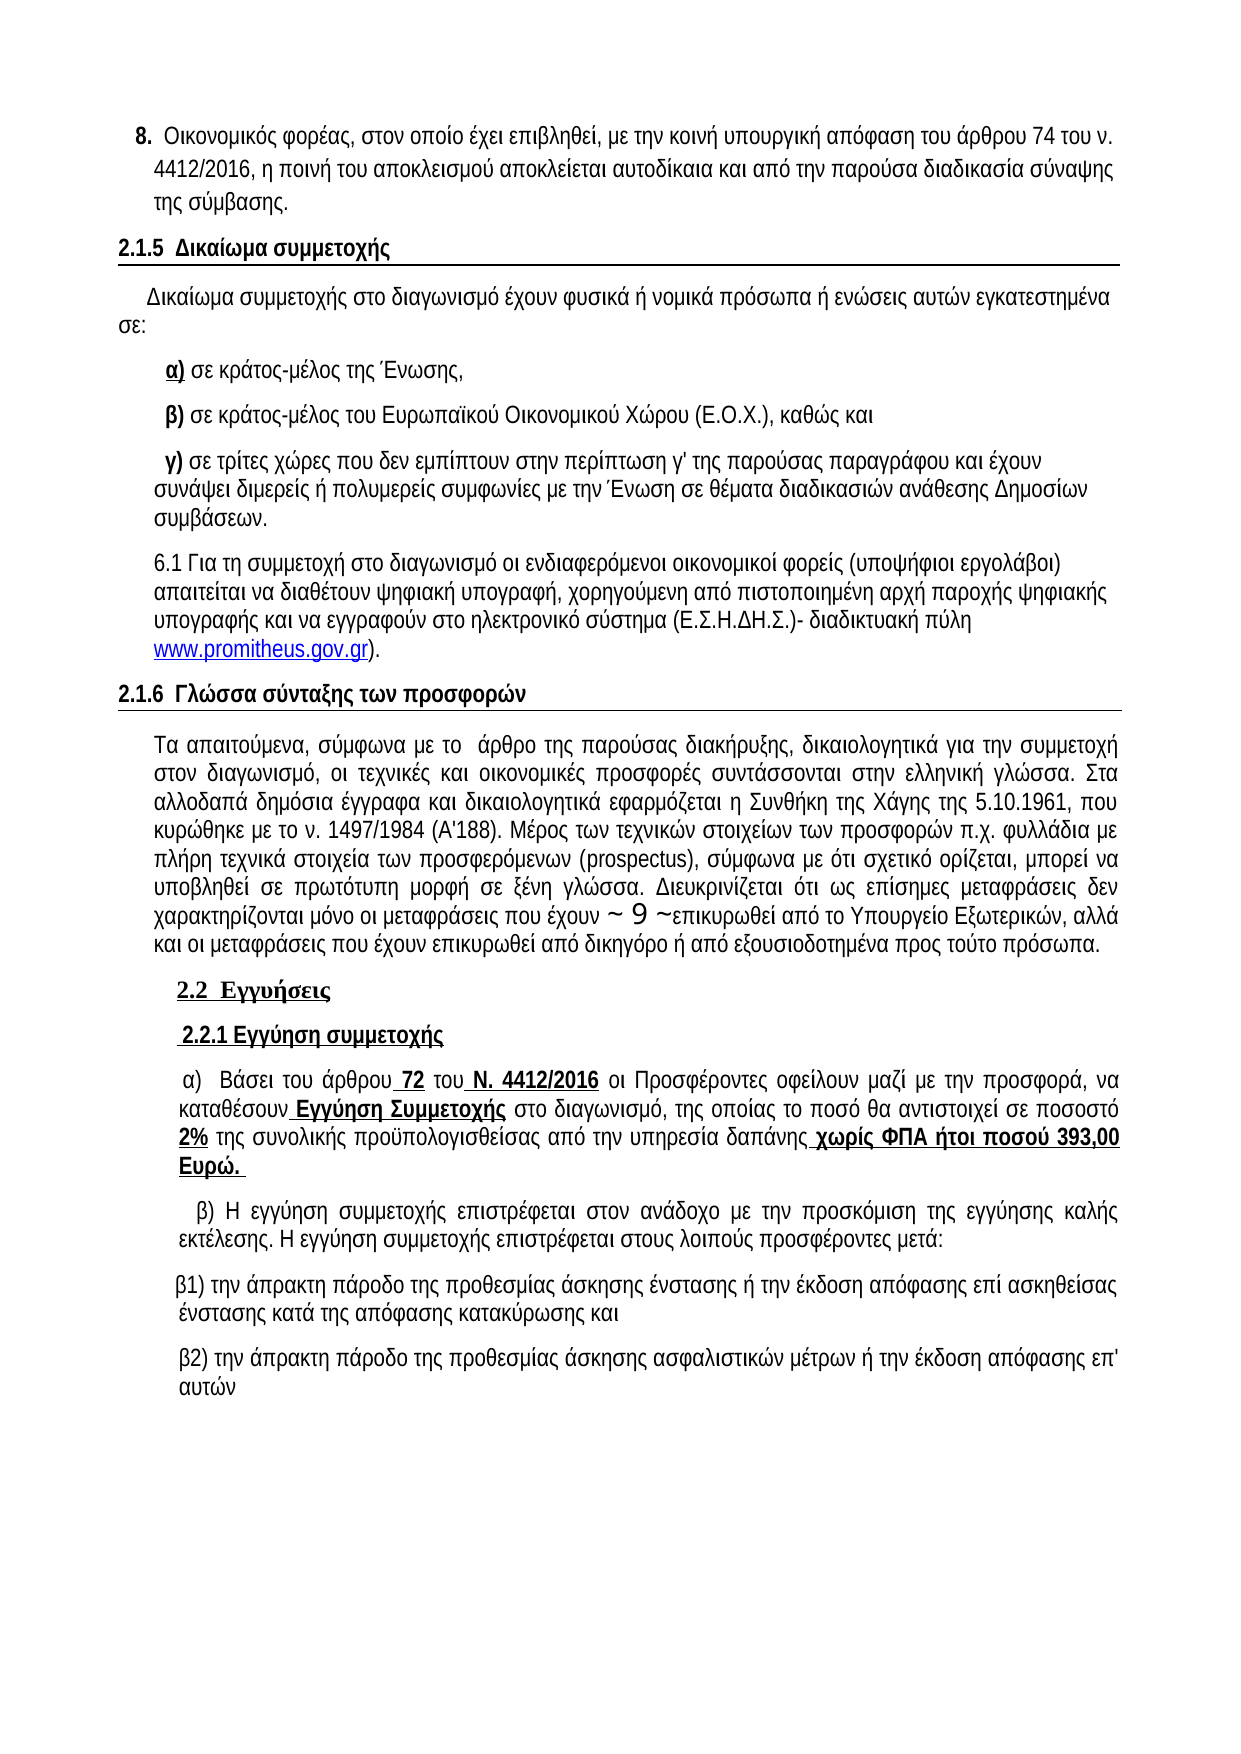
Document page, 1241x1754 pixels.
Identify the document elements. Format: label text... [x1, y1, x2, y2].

text α) Βάσει του άρθρου 72 του Ν. 4412/2016 οι Προσφέροντες οφείλουν μαζί με την προσφορά, να καταθέσουν Εγγύηση Συμμετοχής στο διαγωνισμό, της οποίας το ποσό θα αντιστοιχεί σε ποσοστό 2% της συνολικής προϋπολογισθείσας από την υπηρεσία δαπάνης χωρίς ΦΠΑ ήτοι ποσού 393,00 Ευρώ. [120, 1066, 1120, 1180]
text 2.1.5 Δικαίωμα συμμετοχής [118, 234, 1120, 264]
text 8. Οικονομικός φορέας, στον οποίο έχει επιβληθεί, με την κοινή υπουργική απόφαση του άρθρου 74 του ν. 4412/2016, η ποινή του αποκλεισμού αποκλείεται αυτοδίκαια και από την παρούσα διαδικασία σύναψης της σύμβασης. [118, 118, 1120, 217]
text 2.2.1 Εγγύηση συμμετοχής [118, 1020, 976, 1049]
text 2.1.6 Γλώσσα σύνταξης των προσφορών [118, 679, 1122, 710]
text β1) την άπρακτη πάροδο της προθεσμίας άσκησης ένστασης ή την έκδοση απόφασης επί ασκηθείσας ένστασης κατά της απόφασης κατακύρωσης και [120, 1270, 1120, 1327]
text α) σε κράτος-μέλος της Ένωσης, [165, 356, 1120, 384]
text Τα απαιτούμενα, σύμφωνα με το άρθρο της παρούσας διακήρυξης, δικαιολογητικά για την συμμετοχή στον διαγωνισμό, οι τεχνικές και οικονομικές προσφορές συντάσσονται στην ελληνική γλώσσα. Στα αλλοδαπά δημόσια έγγραφα και δικαιολογητικά εφαρμόζεται η Συνθήκη της Χάγης της 5.10.1961, που κυρώθηκε με το ν. 1497/1984 (Α'188). Μέρος των τεχνικών στοιχείων των προσφορών π.χ. φυλλάδια με πλήρη τεχνικά στοιχεία των προσφερόμενων (prospectus), σύμφωνα με ότι σχετικό ορίζεται, μπορεί να υποβληθεί σε πρωτότυπη μορφή σε ξένη γλώσσα. Διευκρινίζεται ότι ως επίσημες μεταφράσεις δεν χαρακτηρίζονται μόνο οι μεταφράσεις που έχουν ~ 9 ~επικυρωθεί από το Υπουργείο Εξωτερικών, αλλά και οι μεταφράσεις που έχουν επικυρωθεί από δικηγόρο ή από εξουσιοδοτημένα προς τούτο πρόσωπα. [153, 730, 1120, 958]
text γ) σε τρίτες χώρες που δεν εμπίπτουν στην περίπτωση γ' της παρούσας παραγράφου και έχουν συνάψει διμερείς ή πολυμερείς συμφωνίες με την Ένωση σε θέματα διαδικασιών ανάθεσης Δημοσίων συμβάσεων. [153, 446, 1120, 532]
text 6.1 Για τη συμμετοχή στο διαγωνισμό οι ενδιαφερόμενοι οικονομικοί φορείς (υποψήφιοι εργολάβοι) απαιτείται να διαθέτουν ψηφιακή υπογραφή, χορηγούμενη από πιστοποιημένη αρχή παροχής ψηφιακής υπογραφής και να εγγραφούν στο ηλεκτρονικό σύστημα (Ε.Σ.Η.ΔΗ.Σ.)- διαδικτυακή πύλη www.promitheus.gov.gr). [153, 549, 1120, 663]
text Δικαίωμα συμμετοχής στο διαγωνισμό έχουν φυσικά ή νομικά πρόσωπα ή ενώσεις αυτών εγκατεστημένα σε: [118, 282, 1120, 339]
text β) Η εγγύηση συμμετοχής επιστρέφεται στον ανάδοχο με την προσκόμιση της εγγύησης καλής εκτέλεσης. Η εγγύηση συμμετοχής επιστρέφεται στους λοιπούς προσφέροντες μετά: [120, 1196, 1120, 1253]
text 2.2 Εγγυήσεις [118, 975, 976, 1004]
text β) σε κράτος-μέλος του Ευρωπαϊκού Οικονομικού Χώρου (Ε.Ο.Χ.), καθώς και [153, 401, 1120, 430]
text β2) την άπρακτη πάροδο της προθεσμίας άσκησης ασφαλιστικών μέτρων ή την έκδοση απόφασης επ' αυτών [178, 1344, 1120, 1401]
